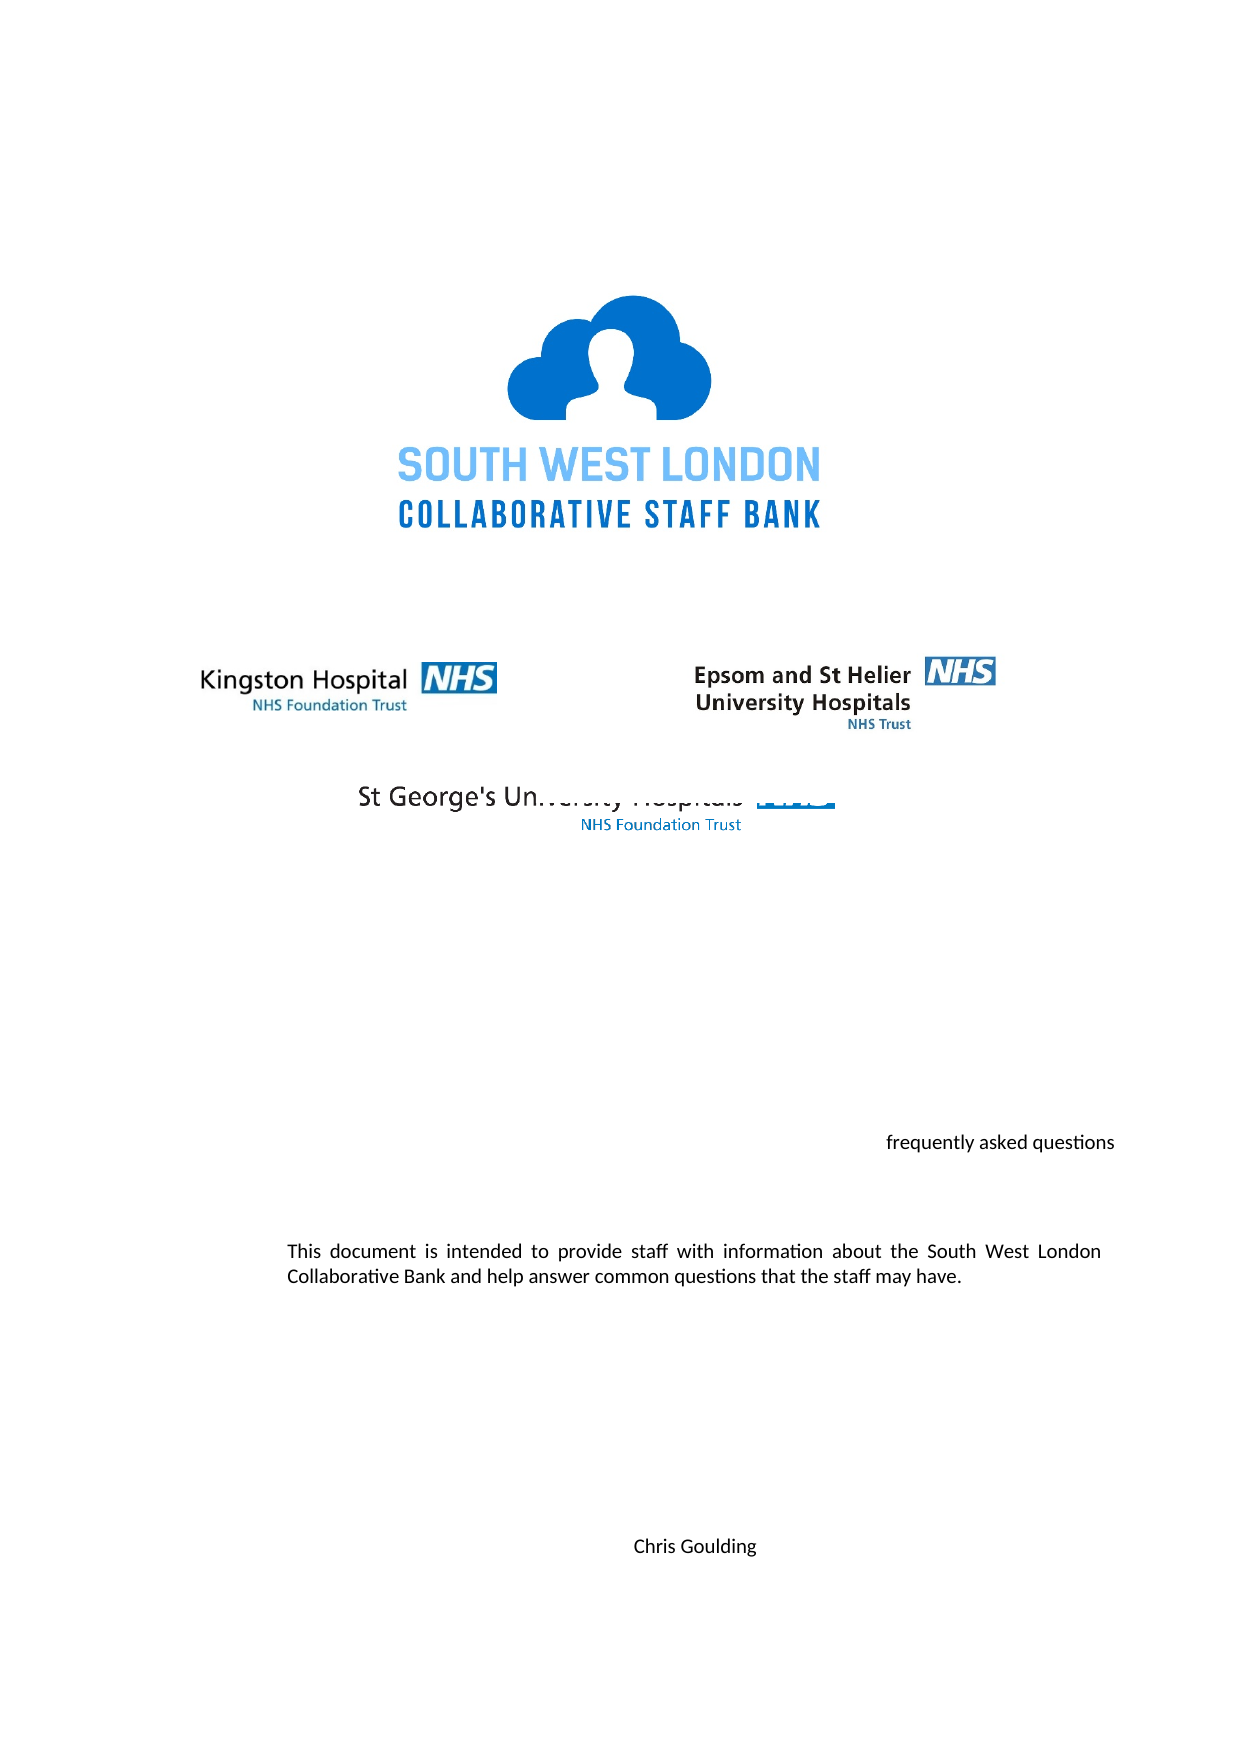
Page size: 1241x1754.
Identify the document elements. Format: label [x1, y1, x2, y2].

picture [270, 150, 1150, 832]
picture [201, 662, 497, 711]
